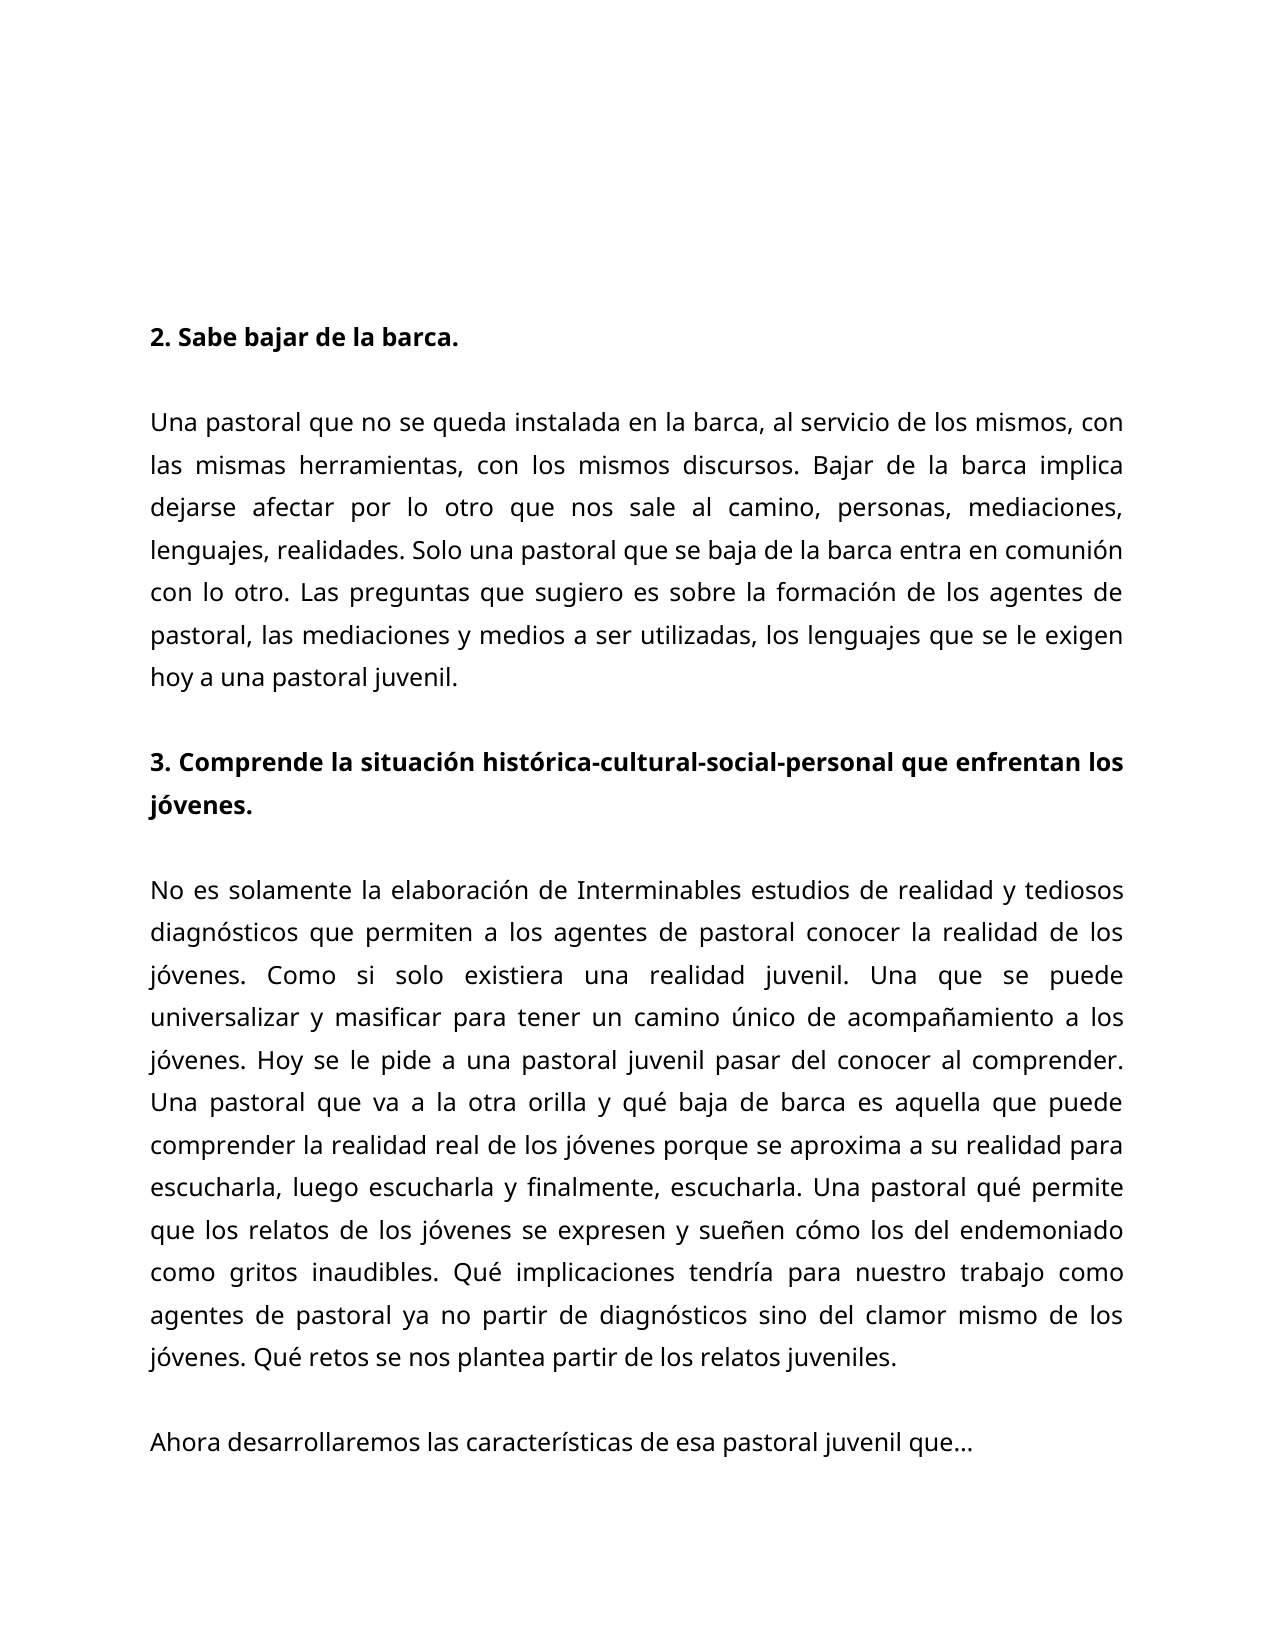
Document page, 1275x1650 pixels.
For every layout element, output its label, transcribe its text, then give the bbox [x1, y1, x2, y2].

text Ahora desarrollaremos las características de esa pastoral juvenil que… [150, 1425, 1125, 1459]
text Una pastoral que no se queda instalada en la barca, al servicio de los mismos, con las mismas herramientas, con los mismos discursos. Bajar de la barca implica dejarse afectar por lo otro que nos sale al camino, personas, mediaciones, lenguajes, realidades. Solo una pastoral que se baja de la barca entra en comunión con lo otro. Las preguntas que sugiero es sobre la formación de los agentes de pastoral, las mediaciones y medios a ser utilizadas, los lenguajes que se le exigen hoy a una pastoral juvenil. [150, 405, 1125, 694]
text 3. Comprende la situación histórica-cultural-social-personal que enfrentan los jóvenes. [150, 745, 1125, 822]
text No es solamente la elaboración de Interminables estudios de realidad y tediosos diagnósticos que permiten a los agentes de pastoral conocer la realidad de los jóvenes. Como si solo existiera una realidad juvenil. Una que se puede universalizar y masificar para tener un camino único de acompañamiento a los jóvenes. Hoy se le pide a una pastoral juvenil pasar del conocer al comprender. Una pastoral que va a la otra orilla y qué baja de barca es aquella que puede comprender la realidad real de los jóvenes porque se aproxima a su realidad para escucharla, luego escucharla y finalmente, escucharla. Una pastoral qué permite que los relatos de los jóvenes se expresen y sueñen cómo los del endemoniado como gritos inaudibles. Qué implicaciones tendría para nuestro trabajo como agentes de pastoral ya no partir de diagnósticos sino del clamor mismo de los jóvenes. Qué retos se nos plantea partir de los relatos juveniles. [150, 872, 1125, 1374]
text 2. Sabe bajar de la barca. [150, 320, 1125, 354]
